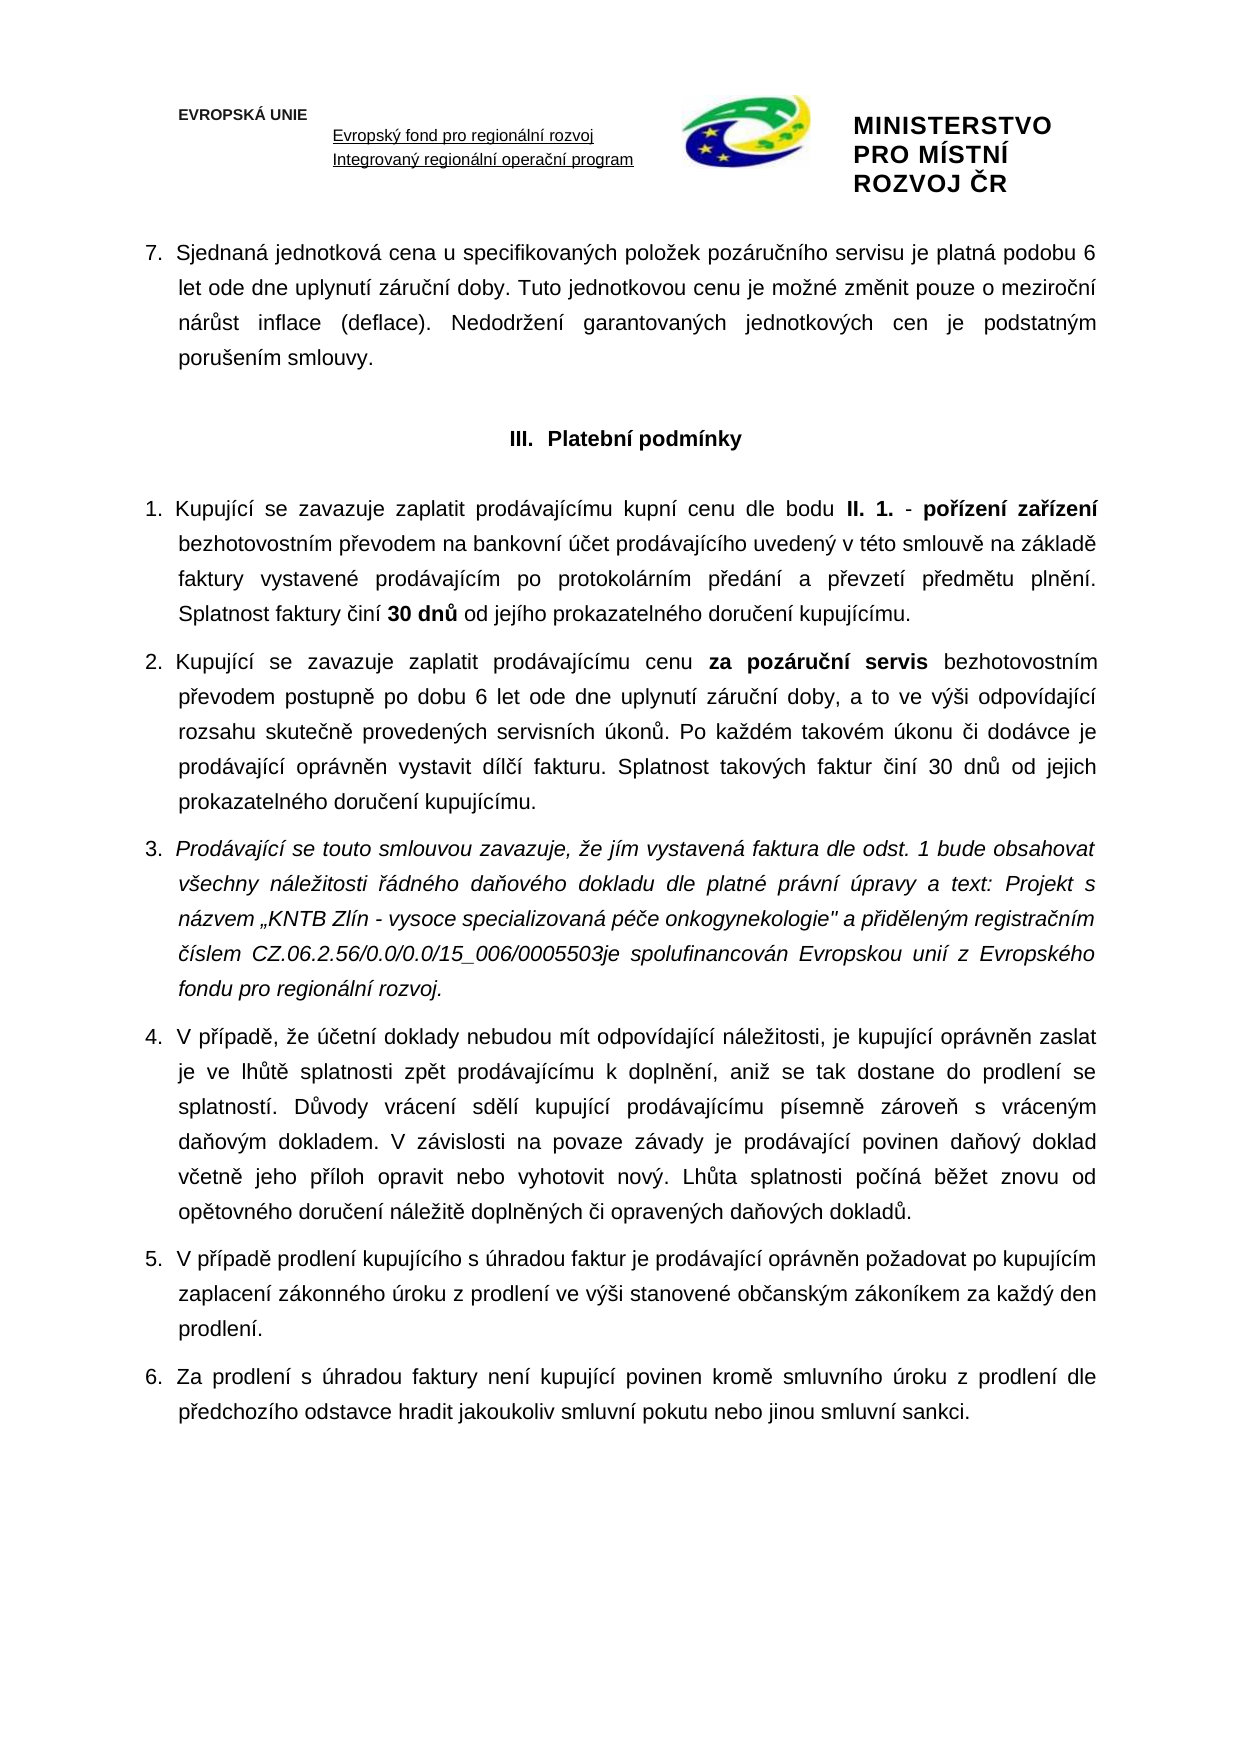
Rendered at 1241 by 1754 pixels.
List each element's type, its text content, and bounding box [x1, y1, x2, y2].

text EVROPSKÁ UNIE [178, 101, 681, 123]
list V případě, že účetní doklady nebudou mít odpovídající náležitosti, je kupující oprávněn zaslat je ve lhůtě splatnosti zpět prodávajícímu k doplnění, aniž se tak dostane do prodlení se splatností. Důvody vrácení sdělí kupující prodávajícímu písemně zároveň s vráceným daňovým dokladem. V závislosti na povaze závady je prodávající povinen daňový doklad včetně jeho příloh opravit nebo vyhotovit nový. Lhůta splatnosti počíná běžet znovu od opětovného doručení náležitě doplněných či opravených daňových dokladů. [145, 1016, 1098, 1226]
list Za prodlení s úhradou faktury není kupující povinen kromě smluvního úroku z prodlení dle předchozího odstavce hradit jakoukoliv smluvní pokutu nebo jinou smluvní sankci. [145, 1356, 1098, 1426]
text Evropský fond pro regionální rozvoj Integrovaný regionální operační program [812, 123, 1098, 169]
list Platební podmínky [509, 427, 1098, 452]
list Kupující se zavazuje zaplatit prodávajícímu kupní cenu dle bodu II. 1. - pořízení zařízení bezhotovostním převodem na bankovní účet prodávajícího uvedený v této smlouvě na základě faktury vystavené prodávajícím po protokolárním předání a převzetí předmětu plnění. Splatnost faktury činí 30 dnů od jejího prokazatelného doručení kupujícímu. [145, 489, 1098, 629]
text Evropský fond pro regionální rozvoj Integrovaný regionální operační program [332, 123, 681, 169]
list Prodávající se touto smlouvou zavazuje, že jím vystavená faktura dle odst. 1 bude obsahovat všechny náležitosti řádného daňového dokladu dle platné právní úpravy a text: Projekt s názvem „KNTB Zlín - vysoce specializovaná péče onkogynekologie" a přiděleným registračním číslem CZ.06.2.56/0.0/0.0/15_006/0005503je spolufinancován Evropskou unií z Evropského fondu pro regionální rozvoj. [145, 829, 1098, 1004]
text EVROPSKÁ UNIE [812, 101, 1098, 123]
picture [681, 95, 812, 169]
list Kupující se zavazuje zaplatit prodávajícímu cenu za pozáruční servis bezhotovostním převodem postupně po dobu 6 let ode dne uplynutí záruční doby, a to ve výši odpovídající rozsahu skutečně provedených servisních úkonů. Po každém takovém úkonu či dodávce je prodávající oprávněn vystavit dílčí fakturu. Splatnost takových faktur činí 30 dnů od jejich prokazatelného doručení kupujícímu. [145, 641, 1098, 816]
list Sjednaná jednotková cena u specifikovaných položek pozáručního servisu je platná podobu 6 let ode dne uplynutí záruční doby. Tuto jednotkovou cenu je možné změnit pouze o meziroční nárůst inflace (deflace). Nedodržení garantovaných jednotkových cen je podstatným porušením smlouvy. [145, 233, 1098, 373]
list V případě prodlení kupujícího s úhradou faktur je prodávající oprávněn požadovat po kupujícím zaplacení zákonného úroku z prodlení ve výši stanovené občanským zákoníkem za každý den prodlení. [145, 1239, 1098, 1344]
